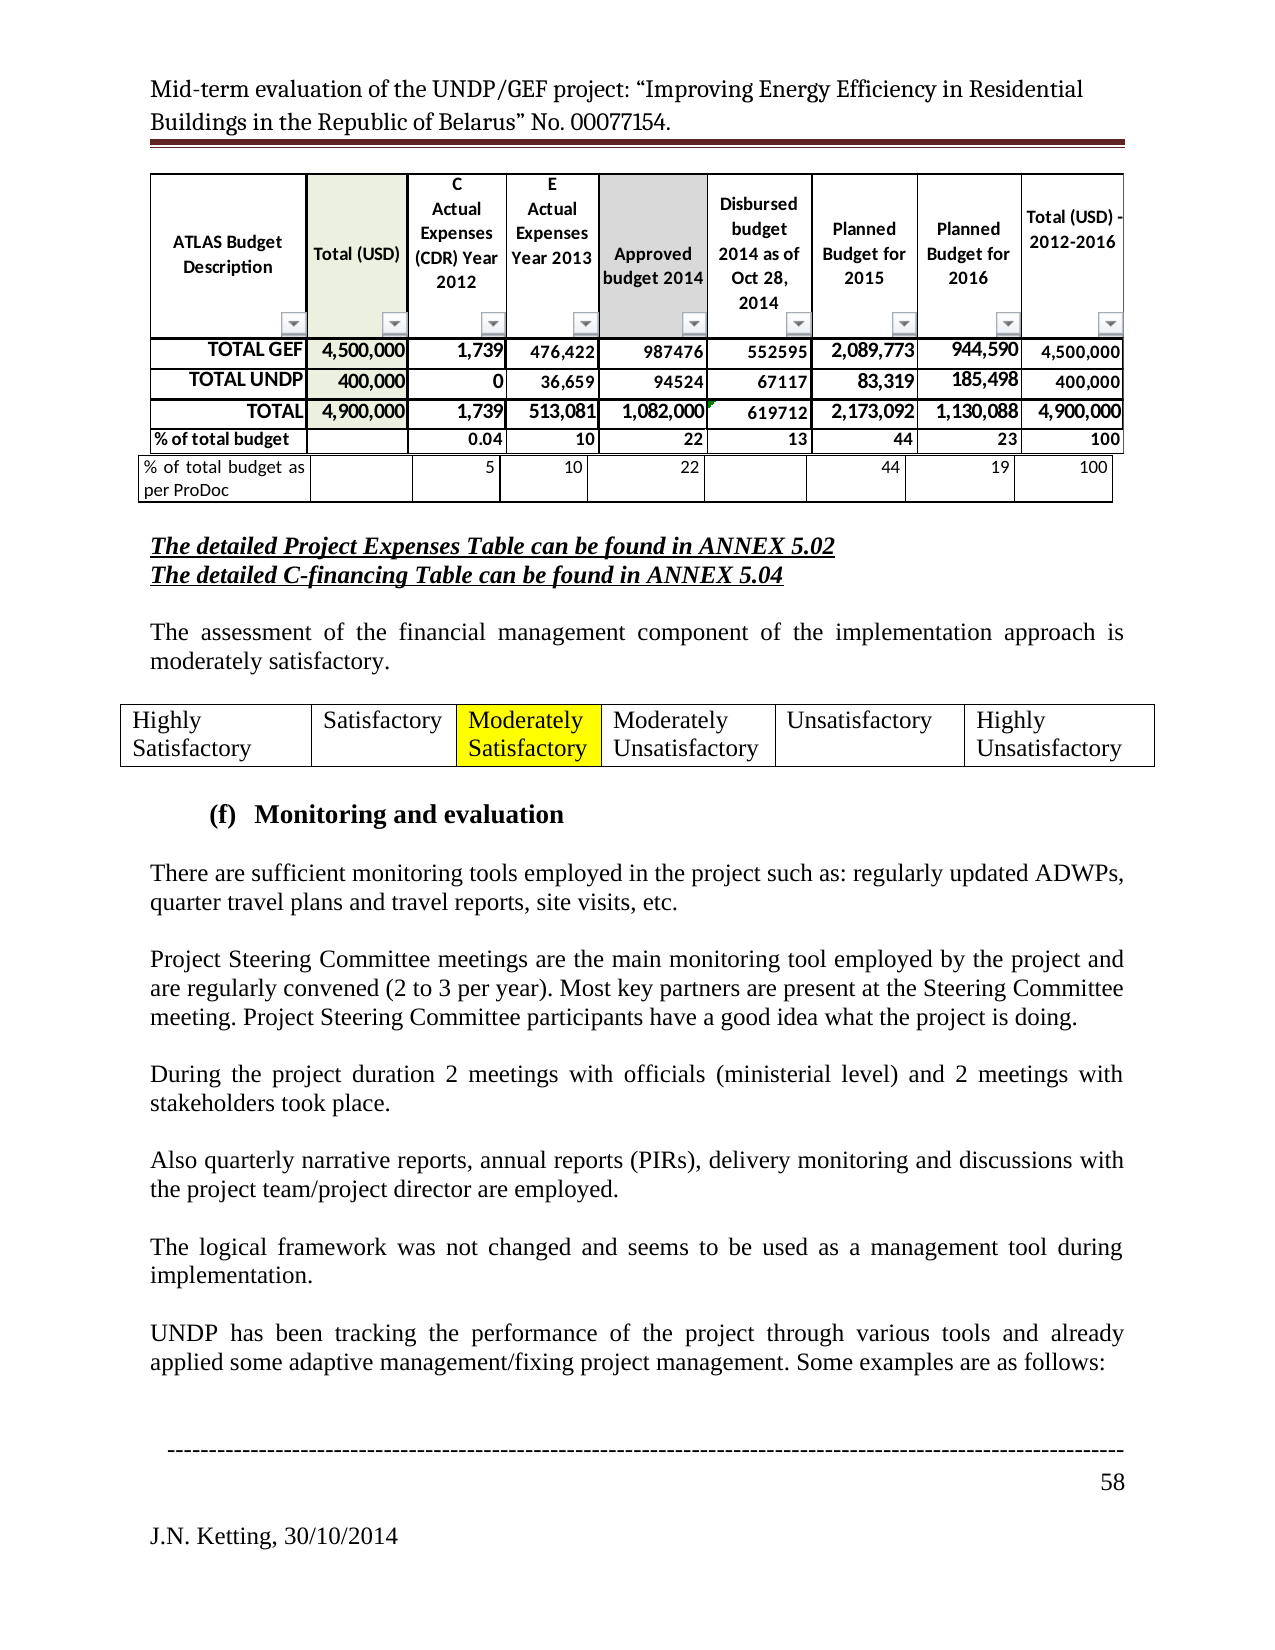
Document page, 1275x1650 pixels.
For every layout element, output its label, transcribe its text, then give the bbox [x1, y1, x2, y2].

table_header Satisfactory [312, 705, 456, 766]
table_header Highly Satisfactory [121, 705, 311, 766]
table_header 100 [1015, 456, 1112, 501]
table_header % of total budget as per ProDoc [139, 456, 310, 501]
text The detailed Project Expenses Table can be found in ANNEX 5.02 [150, 531, 1125, 560]
table_header [705, 456, 806, 501]
text There are sufficient monitoring tools employed in the project such as: regularly updated ADWPs, quarter travel plans and travel reports, site visits, etc. [150, 858, 1125, 916]
table_header Moderately Unsatisfactory [602, 705, 775, 766]
table_header 19 [906, 456, 1014, 501]
table_header 5 [413, 456, 499, 501]
text The logical framework was not changed and seems to be used as a management tool during implementation. [150, 1232, 1125, 1289]
subtitle Monitoring and evaluation [209, 798, 1125, 829]
text UNDP has been tracking the performance of the project through various tools and already applied some adaptive management/fixing project management. Some examples are as follows: [150, 1318, 1125, 1376]
table_header 44 [807, 456, 905, 501]
table_header 10 [501, 456, 587, 501]
table_header Moderately Satisfactory [457, 705, 601, 766]
text Also quarterly narrative reports, annual reports (PIRs), delivery monitoring and discussions with the project team/project director are employed. [150, 1146, 1125, 1203]
table_header [311, 456, 412, 501]
text During the project duration 2 meetings with officials (ministerial level) and 2 meetings with stakeholders took place. [150, 1059, 1125, 1117]
text Project Steering Committee meetings are the main monitoring tool employed by the project and are regularly convened (2 to 3 per year). Most key partners are present at the Steering Committee meeting. Project Steering Committee participants have a good idea what the project is doing. [150, 944, 1125, 1031]
text The detailed C-financing Table can be found in ANNEX 5.04 [150, 560, 1125, 589]
table_header 22 [588, 456, 704, 501]
table_header Highly Unsatisfactory [965, 705, 1154, 766]
table_header Unsatisfactory [776, 705, 964, 766]
text The assessment of the financial management component of the implementation approach is moderately satisfactory. [150, 617, 1125, 675]
